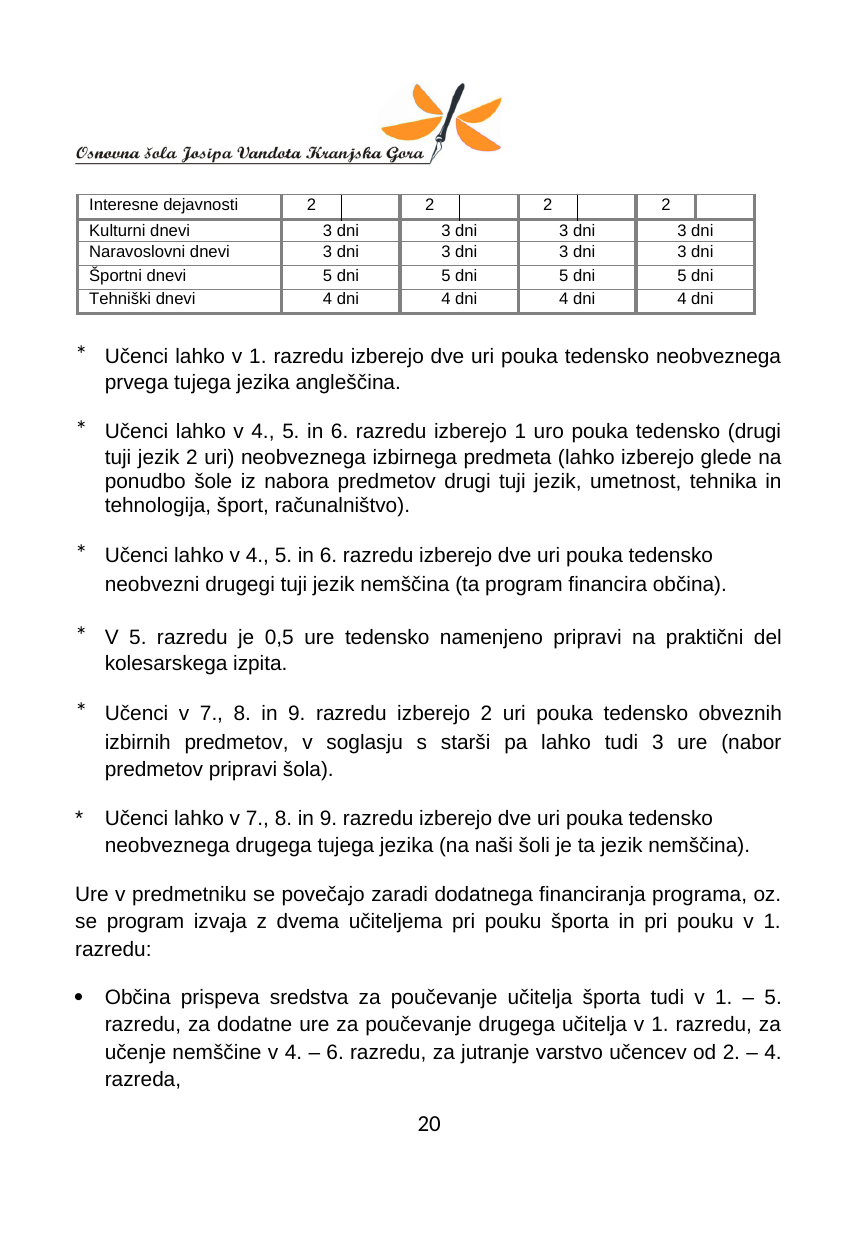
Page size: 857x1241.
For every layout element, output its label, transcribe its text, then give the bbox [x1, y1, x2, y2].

table_cell 4 dni [283, 290, 398, 312]
table_cell Interesne dejavnosti [79, 195, 280, 218]
text * Učenci lahko v 1. razredu izberejo dve uri pouka tedensko neobveznega prvega tujega jezika angleščina. [75, 339, 783, 394]
text * Učenci lahko v 7., 8. in 9. razredu izberejo dve uri pouka tedensko neobveznega drugega tujega jezika (na naši šoli je ta jezik nemščina). [75, 806, 783, 857]
table_cell 5 dni [520, 266, 634, 288]
table_cell 4 dni [402, 290, 517, 312]
table_cell 3 dni [638, 221, 753, 241]
table_cell 2 [520, 195, 577, 218]
table_cell 3 dni [638, 242, 753, 265]
table_cell Športni dnevi [79, 266, 280, 288]
table_cell 5 dni [638, 266, 753, 288]
table_cell Tehniški dnevi [79, 290, 280, 312]
table_cell 2 [402, 195, 459, 218]
list Občina prispeva sredstva za poučevanje učitelja športa tudi v 1. – 5. razredu, za dodatne ure za poučevanje drugega učitelja v 1. razredu, za učenje nemščine v 4. – 6. razredu, za jutranje varstvo učencev od 2. – 4. razreda, [75, 985, 783, 1091]
text * Učenci lahko v 4., 5. in 6. razredu izberejo dve uri pouka tedensko neobvezni drugegi tuji jezik nemščina (ta program financira občina). [75, 538, 783, 596]
table_cell [578, 195, 634, 218]
table_cell [342, 195, 398, 218]
table_cell [697, 195, 753, 218]
table_cell 3 dni [520, 242, 634, 265]
text * V 5. razredu je 0,5 ure tedensko namenjeno pripravi na praktični del kolesarskega izpita. [75, 620, 783, 675]
table_cell 3 dni [402, 242, 517, 265]
table_cell 4 dni [638, 290, 753, 312]
table_cell 5 dni [283, 266, 398, 288]
table_cell 4 dni [520, 290, 634, 312]
table_cell 2 [638, 195, 694, 218]
table_cell 3 dni [283, 221, 398, 241]
table_cell 2 [283, 195, 341, 218]
text * Učenci v 7., 8. in 9. razredu izberejo 2 uri pouka tedensko obveznih izbirnih predmetov, v soglasju s starši pa lahko tudi 3 ure (nabor predmetov pripravi šola). [75, 696, 783, 781]
table_cell 3 dni [402, 221, 517, 241]
table_cell Naravoslovni dnevi [79, 242, 280, 265]
picture [75, 75, 519, 166]
text * Učenci lahko v 4., 5. in 6. razredu izberejo 1 uro pouka tedensko (drugi tuji jezik 2 uri) neobveznega izbirnega predmeta (lahko izberejo glede na ponudbo šole iz nabora predmetov drugi tuji jezik, umetnost, tehnika in tehnologija, šport, računalništvo). [75, 415, 783, 517]
text Ure v predmetniku se povečajo zaradi dodatnega financiranja programa, oz. se program izvaja z dvema učiteljema pri pouku športa in pri pouku v 1. razredu: [75, 881, 783, 960]
table_cell [460, 195, 517, 218]
table_cell 3 dni [283, 242, 398, 265]
table_cell 3 dni [520, 221, 634, 241]
table_cell 5 dni [402, 266, 517, 288]
table_cell Kulturni dnevi [79, 221, 280, 241]
